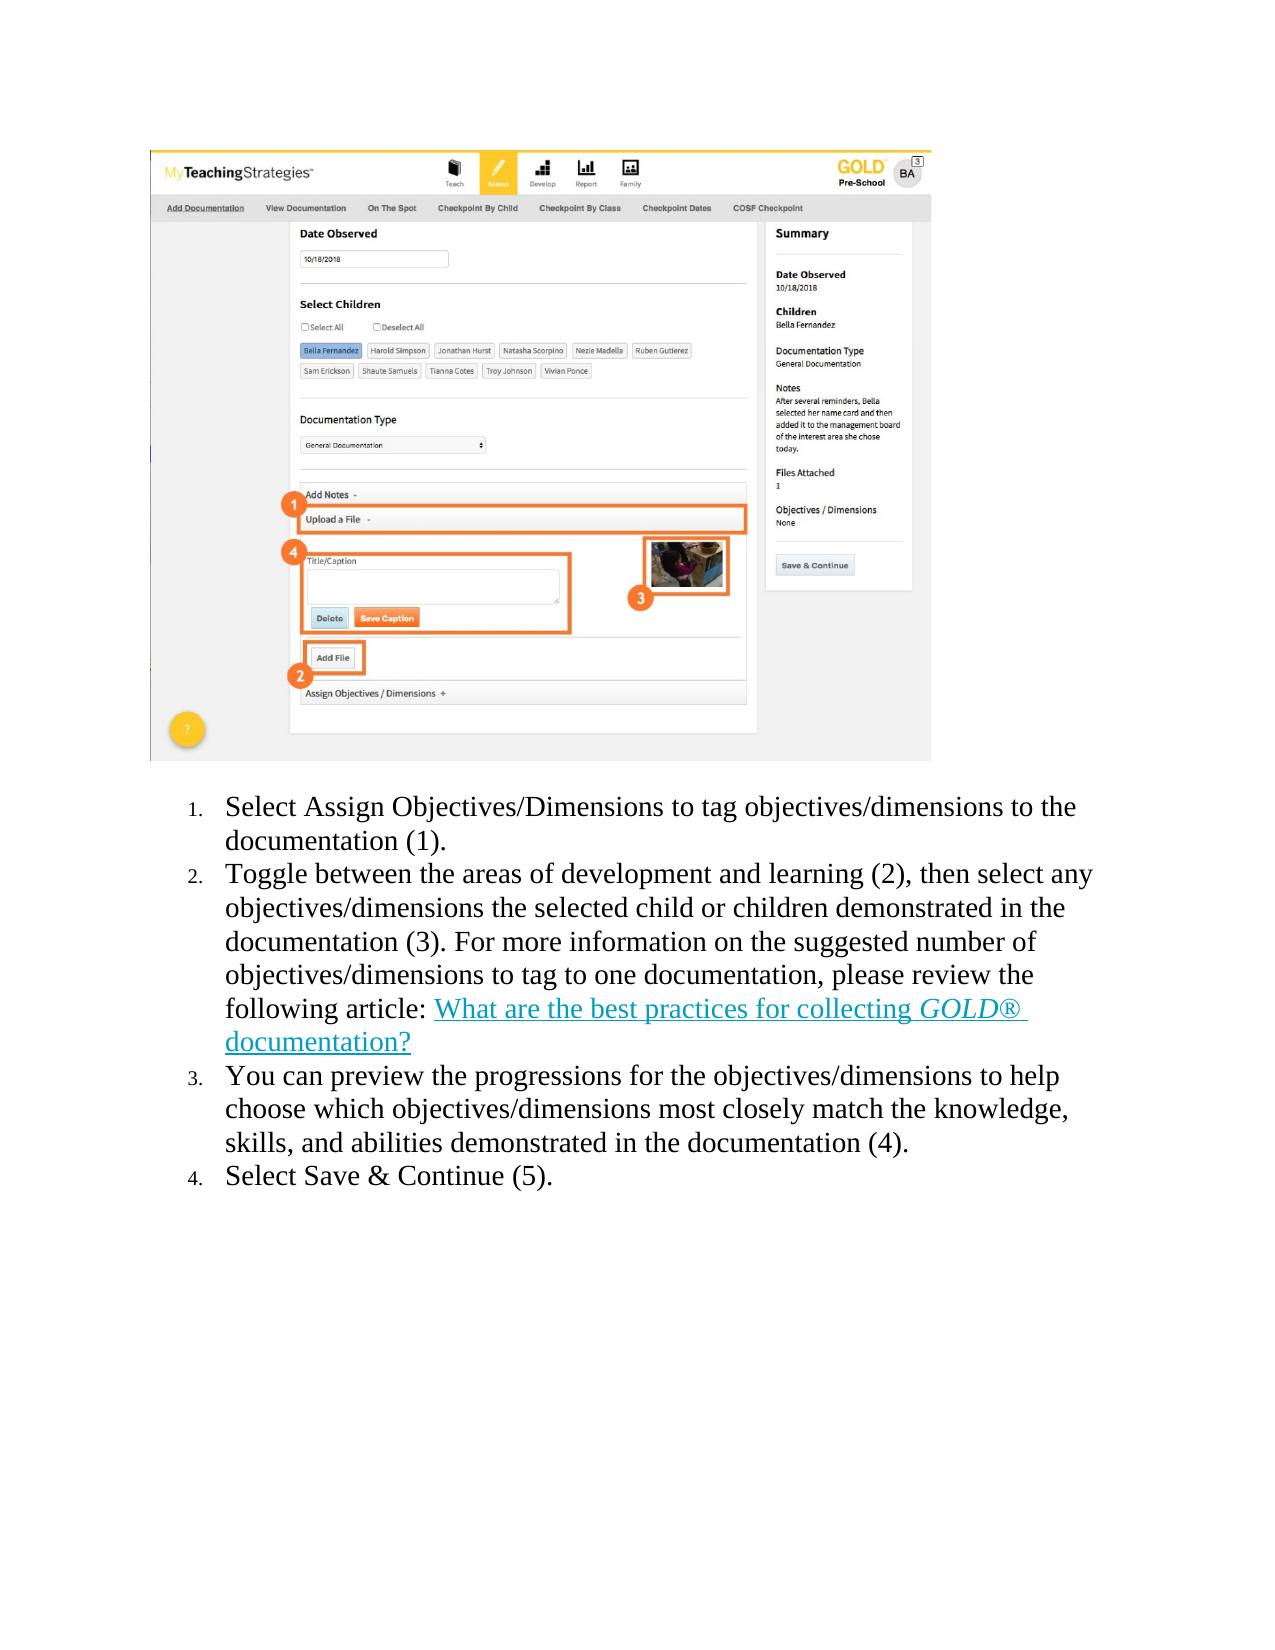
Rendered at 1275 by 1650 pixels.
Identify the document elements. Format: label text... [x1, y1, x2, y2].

picture [999, 1010, 1006, 1018]
list Toggle between the areas of development and learning (2), then select any objectives/dimensions the selected child or children demonstrated in the documentation (3). For more information on the suggested number of objectives/dimensions to tag to one documentation, please review the following article: What are the best practices for collecting GOLD® documentation? [187, 857, 1125, 1058]
list Select Assign Objectives/Dimensions to tag objectives/dimensions to the documentation (1). [187, 789, 1125, 857]
picture [1000, 999, 1011, 1006]
list Select Save & Continue (5). [187, 1158, 1125, 1192]
picture [1009, 1000, 1019, 1018]
list You can preview the progressions for the objectives/dimensions to help choose which objectives/dimensions most closely match the knowledge, skills, and abilities demonstrated in the documentation (4). [187, 1058, 1125, 1158]
picture [150, 150, 932, 761]
